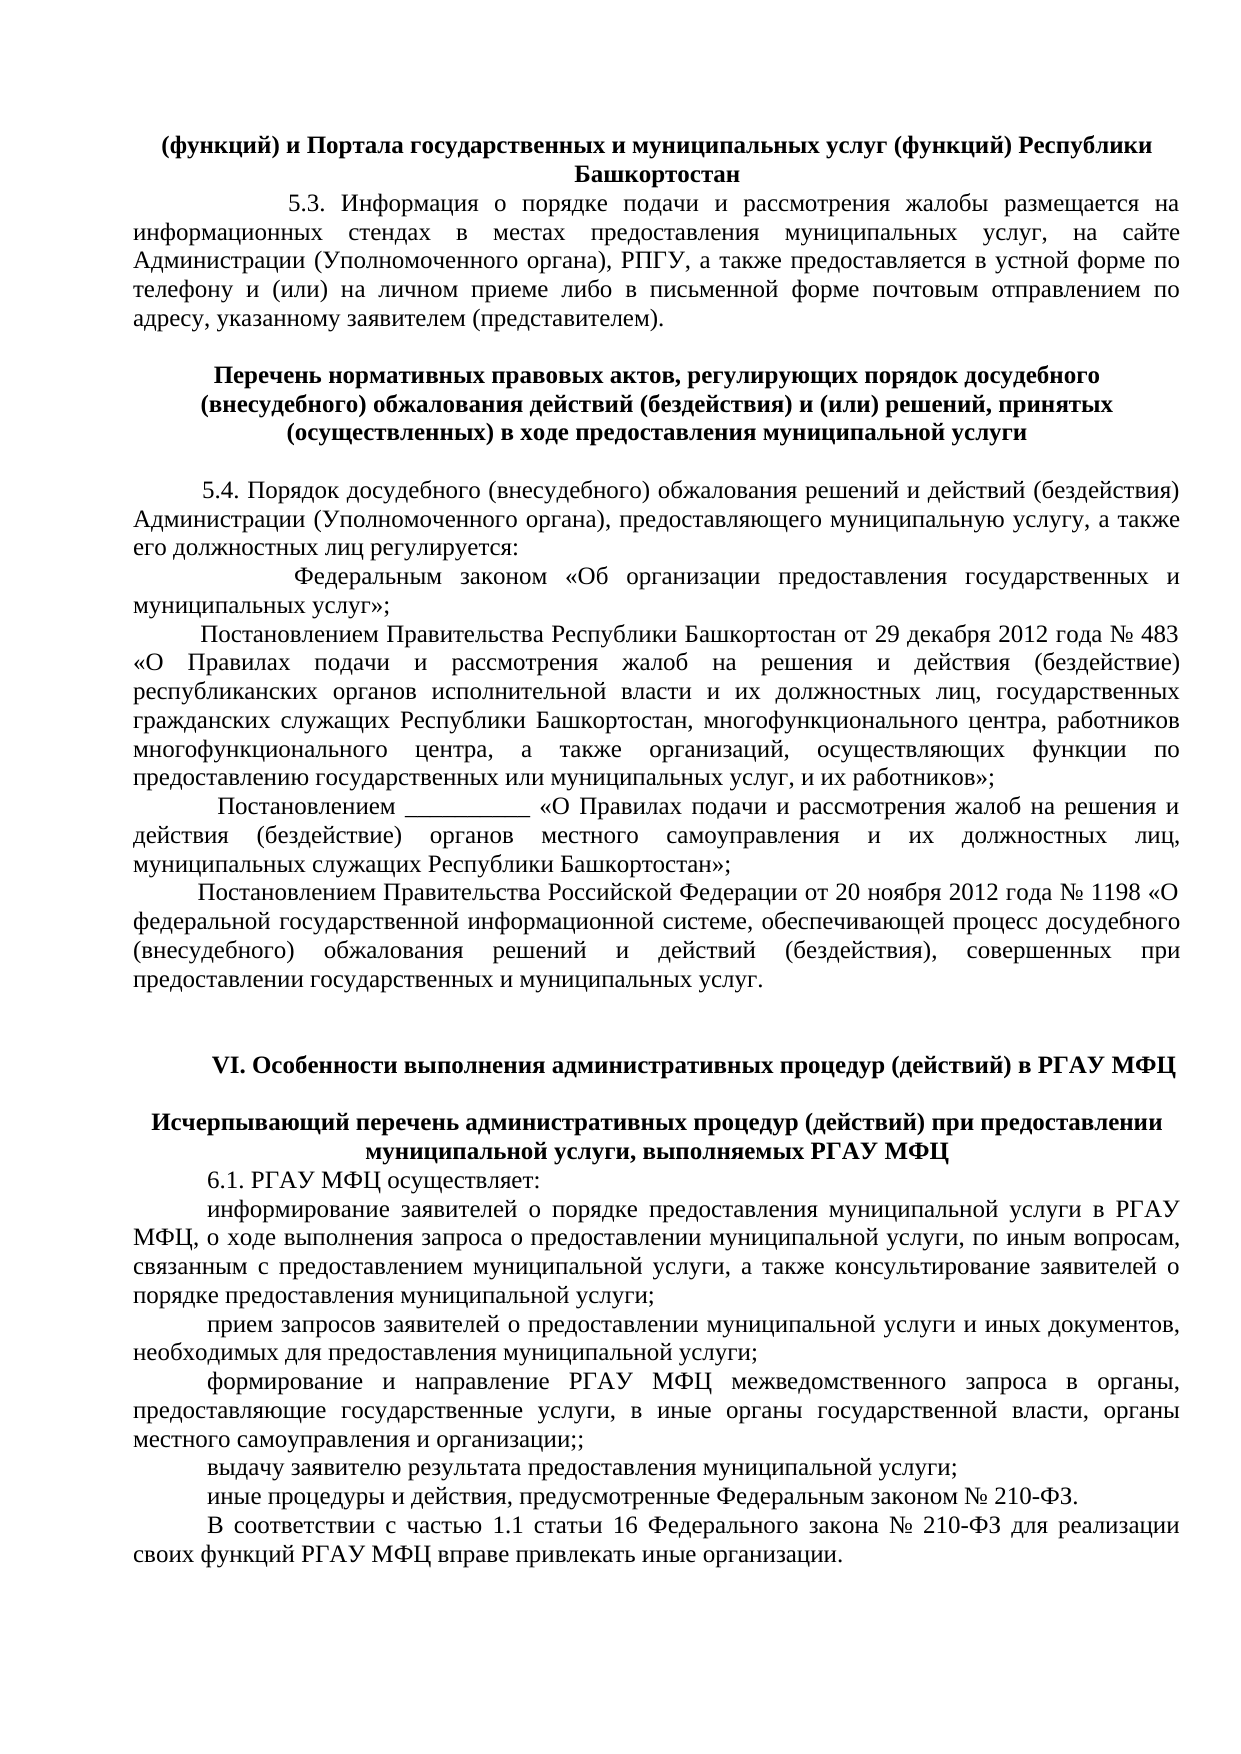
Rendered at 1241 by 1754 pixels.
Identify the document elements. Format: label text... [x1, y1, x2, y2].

text В соответствии с частью 1.1 статьи 16 Федерального закона № 210-ФЗ для реализации своих функций РГАУ МФЦ вправе привлекать иные организации. [133, 1510, 1181, 1567]
text прием запросов заявителей о предоставлении муниципальной услуги и иных документов, необходимых для предоставления муниципальной услуги; [133, 1309, 1181, 1366]
text Постановлением Правительства Республики Башкортостан от 29 декабря 2012 года № 483 «О Правилах подачи и рассмотрения жалоб на решения и действия (бездействие) республиканских органов исполнительной власти и их должностных лиц, государственных гражданских служащих Республики Башкортостан, многофункционального центра, работников многофункционального центра, а также организаций, осуществляющих функции по предоставлению государственных или муниципальных услуг, и их работников»; [133, 619, 1181, 791]
text 5.4. Порядок досудебного (внесудебного) обжалования решений и действий (бездействия) Администрации (Уполномоченного органа), предоставляющего муниципальную услугу, а также его должностных лиц регулируется: [133, 475, 1181, 561]
text Перечень нормативных правовых актов, регулирующих порядок досудебного (внесудебного) обжалования действий (бездействия) и (или) решений, принятых (осуществленных) в ходе предоставления муниципальной услуги [133, 360, 1181, 446]
text Постановлением __________ «О Правилах подачи и рассмотрения жалоб на решения и действия (бездействие) органов местного самоуправления и их должностных лиц, муниципальных служащих Республики Башкортостан»; [133, 791, 1181, 877]
text информирование заявителей о порядке предоставления муниципальной услуги в РГАУ МФЦ, о ходе выполнения запроса о предоставлении муниципальной услуги, по иным вопросам, связанным с предоставлением муниципальной услуги, а также консультирование заявителей о порядке предоставления муниципальной услуги; [133, 1194, 1181, 1309]
text выдачу заявителю результата предоставления муниципальной услуги; [133, 1452, 1181, 1481]
text VI. Особенности выполнения административных процедур (действий) в РГАУ МФЦ [133, 1050, 1181, 1079]
text 6.1. РГАУ МФЦ осуществляет: [133, 1165, 1181, 1194]
text 5.3. Информация о порядке подачи и рассмотрения жалобы размещается на информационных стендах в местах предоставления муниципальных услуг, на сайте Администрации (Уполномоченного органа), РПГУ, а также предоставляется в устной форме по телефону и (или) на личном приеме либо в письменной форме почтовым отправлением по адресу, указанному заявителем (представителем). [133, 188, 1181, 332]
text формирование и направление РГАУ МФЦ межведомственного запроса в органы, предоставляющие государственные услуги, в иные органы государственной власти, органы местного самоуправления и организации;; [133, 1366, 1181, 1452]
text Исчерпывающий перечень административных процедур (действий) при предоставлении муниципальной услуги, выполняемых РГАУ МФЦ [133, 1107, 1181, 1165]
text Постановлением Правительства Российской Федерации от 20 ноября 2012 года № 1198 «О федеральной государственной информационной системе, обеспечивающей процесс досудебного (внесудебного) обжалования решений и действий (бездействия), совершенных при предоставлении государственных и муниципальных услуг. [133, 877, 1181, 992]
text иные процедуры и действия, предусмотренные Федеральным законом № 210-ФЗ. [133, 1481, 1181, 1510]
text Федеральным законом «Об организации предоставления государственных и муниципальных услуг»; [133, 561, 1181, 619]
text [133, 131, 1181, 188]
